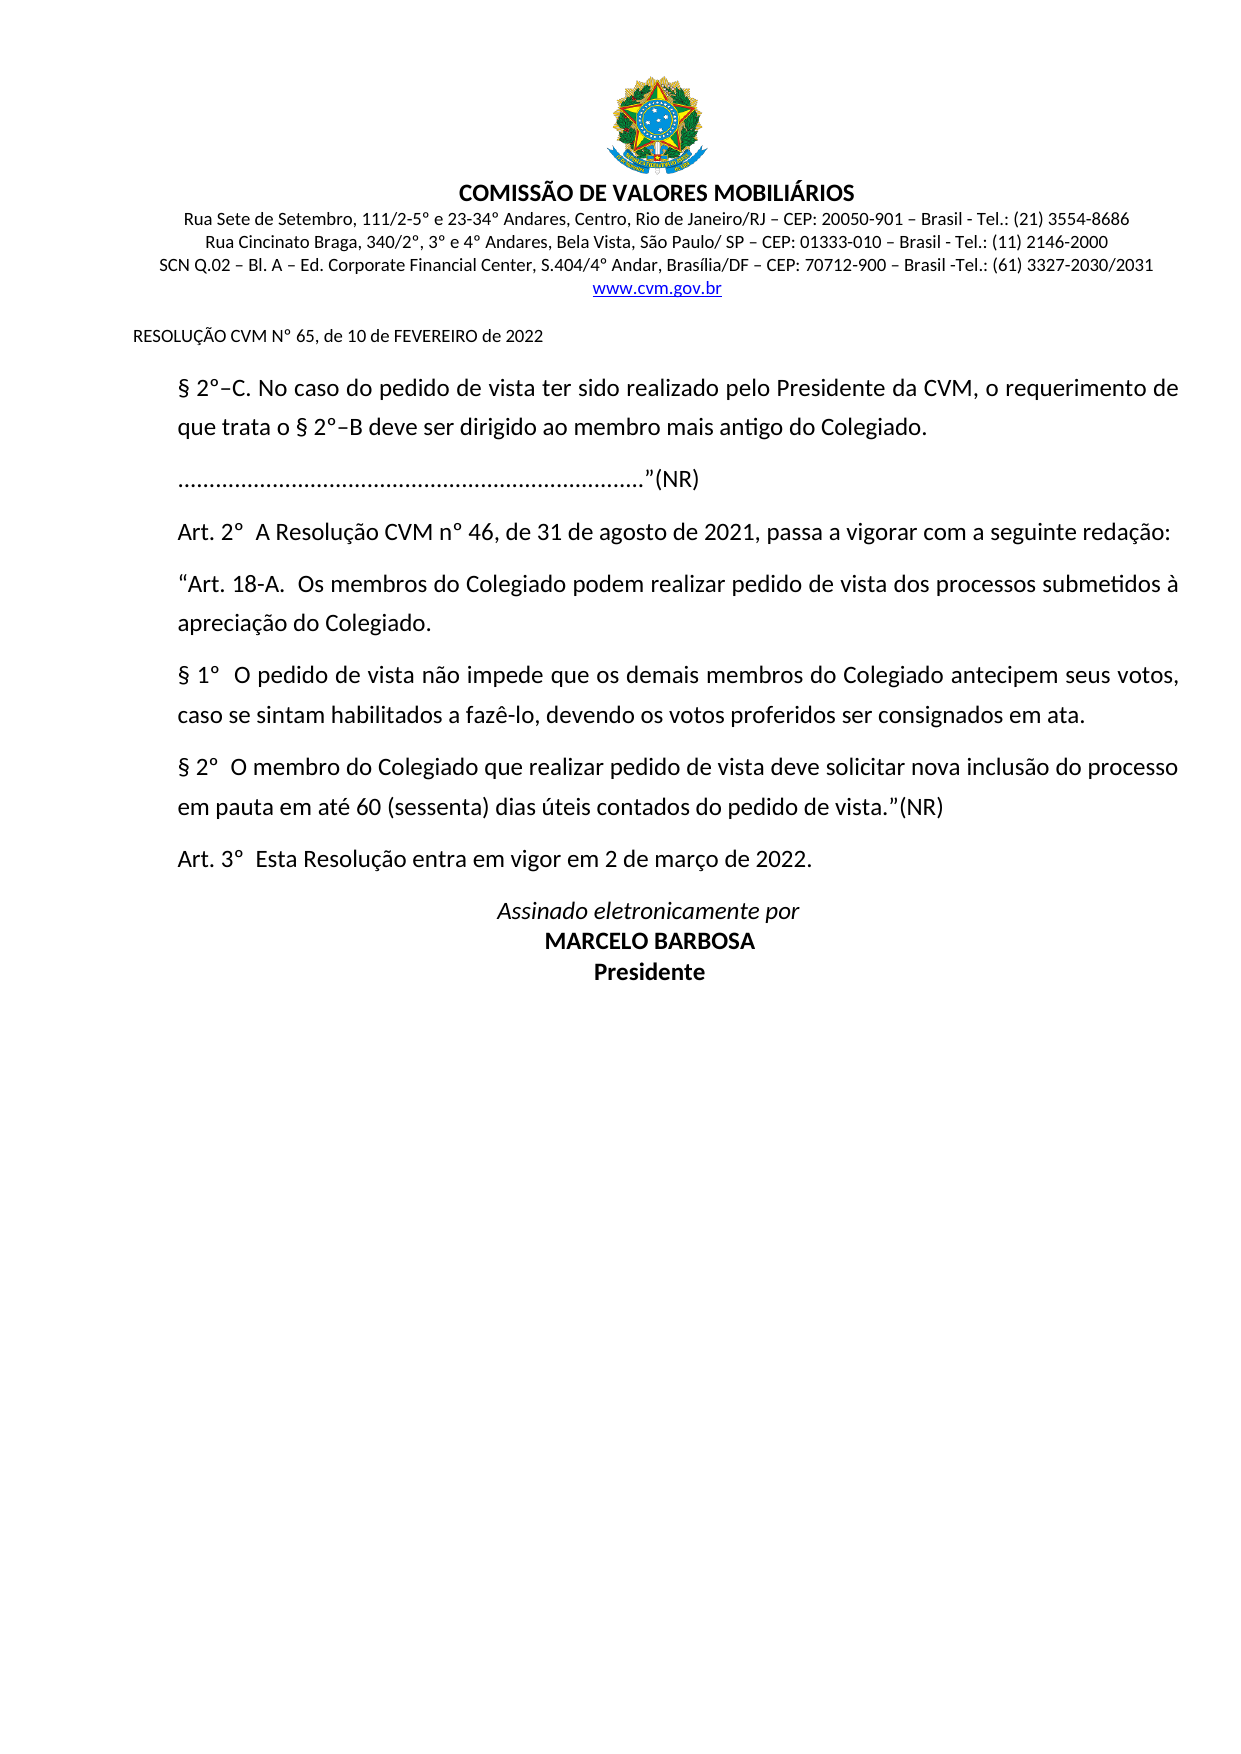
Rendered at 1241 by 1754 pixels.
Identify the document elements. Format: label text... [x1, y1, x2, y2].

picture [603, 73, 711, 177]
text MARCELO BARBOSA [118, 925, 1181, 956]
text Assinado eletronicamente por [118, 895, 1181, 925]
text Art. 2º A Resolução CVM nº 46, de 31 de agosto de 2021, passa a vigorar com a seguinte redação: [177, 516, 1181, 546]
text ..........................................................................”(NR) [177, 464, 1181, 494]
text § 1º O pedido de vista não impede que os demais membros do Colegiado antecipem seus votos, caso se sintam habilitados a fazê-lo, devendo os votos proferidos ser consignados em ata. [177, 659, 1181, 729]
text Presidente [118, 956, 1181, 986]
text Art. 3º Esta Resolução entra em vigor em 2 de março de 2022. [118, 843, 1181, 873]
text § 2º–C. No caso do pedido de vista ter sido realizado pelo Presidente da CVM, o requerimento de que trata o § 2º–B deve ser dirigido ao membro mais antigo do Colegiado. [177, 372, 1181, 442]
text § 2º O membro do Colegiado que realizar pedido de vista deve solicitar nova inclusão do processo em pauta em até 60 (sessenta) dias úteis contados do pedido de vista.”(NR) [177, 751, 1181, 821]
text “Art. 18-A. Os membros do Colegiado podem realizar pedido de vista dos processos submetidos à apreciação do Colegiado. [177, 568, 1181, 638]
